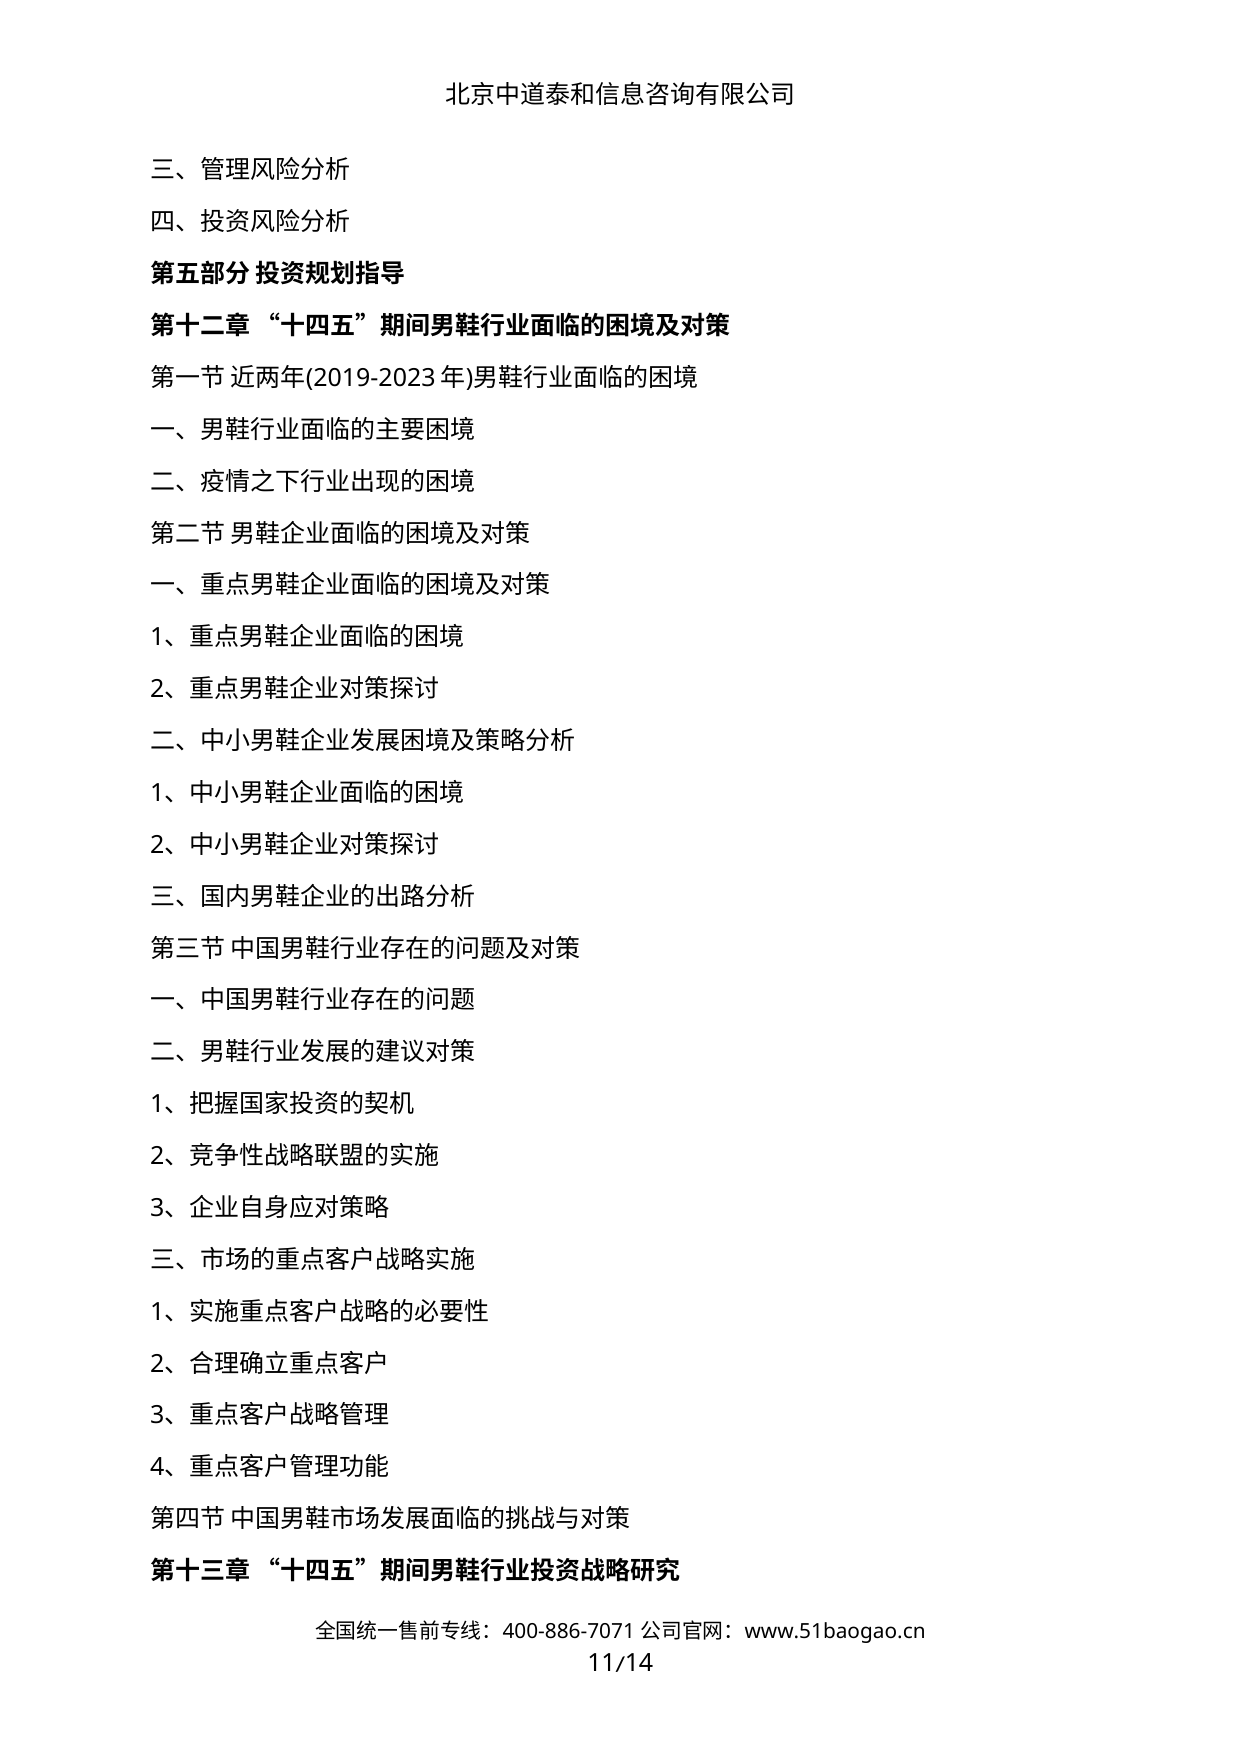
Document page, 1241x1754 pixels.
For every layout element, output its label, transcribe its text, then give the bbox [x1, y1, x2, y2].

text 1、实施重点客户战略的必要性 [150, 1291, 1090, 1327]
text 2、重点男鞋企业对策探讨 [150, 669, 1090, 705]
text 第三节 中国男鞋行业存在的问题及对策 [150, 928, 1090, 964]
text 第五部分 投资规划指导 [150, 254, 1090, 290]
text 3、企业自身应对策略 [150, 1187, 1090, 1224]
text 三、国内男鞋企业的出路分析 [150, 876, 1090, 912]
text 二、疫情之下行业出现的困境 [150, 461, 1090, 497]
text 1、中小男鞋企业面临的困境 [150, 772, 1090, 809]
text 第十二章 “十四五”期间男鞋行业面临的困境及对策 [150, 306, 1090, 342]
text 4、重点客户管理功能 [150, 1447, 1090, 1483]
text 第四节 中国男鞋市场发展面临的挑战与对策 [150, 1499, 1090, 1535]
text 四、投资风险分析 [150, 202, 1090, 238]
text 第二节 男鞋企业面临的困境及对策 [150, 513, 1090, 549]
text 三、管理风险分析 [150, 150, 1090, 186]
text 2、竞争性战略联盟的实施 [150, 1136, 1090, 1172]
text 二、中小男鞋企业发展困境及策略分析 [150, 721, 1090, 757]
text 1、重点男鞋企业面临的困境 [150, 617, 1090, 653]
text 一、中国男鞋行业存在的问题 [150, 980, 1090, 1016]
text 第一节 近两年(2019-2023年)男鞋行业面临的困境 [150, 357, 1090, 394]
text 第十三章 “十四五”期间男鞋行业投资战略研究 [150, 1551, 1090, 1587]
text 一、男鞋行业面临的主要困境 [150, 409, 1090, 446]
text 三、市场的重点客户战略实施 [150, 1239, 1090, 1276]
text 二、男鞋行业发展的建议对策 [150, 1032, 1090, 1068]
text 一、重点男鞋企业面临的困境及对策 [150, 565, 1090, 601]
text 3、重点客户战略管理 [150, 1395, 1090, 1431]
text 1、把握国家投资的契机 [150, 1084, 1090, 1120]
text 2、中小男鞋企业对策探讨 [150, 824, 1090, 861]
text 2、合理确立重点客户 [150, 1343, 1090, 1379]
